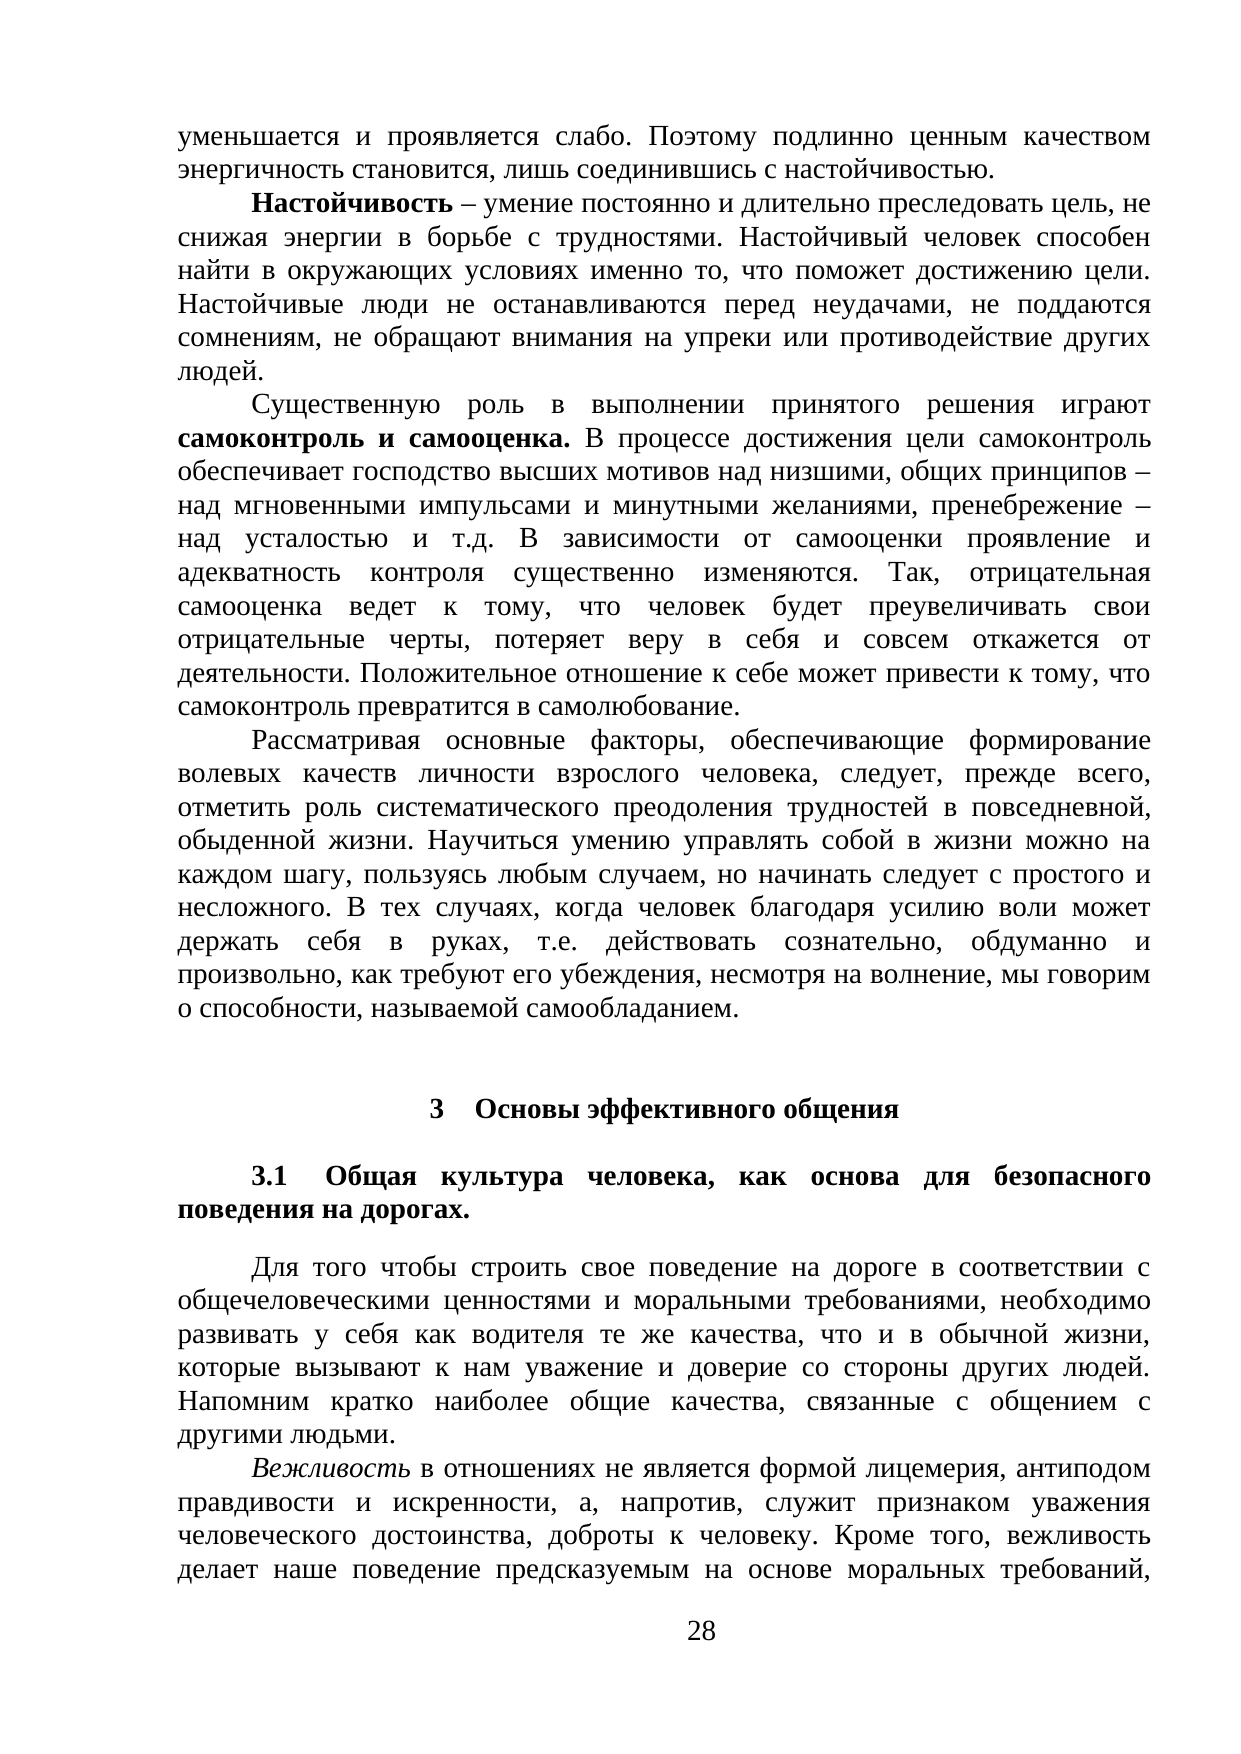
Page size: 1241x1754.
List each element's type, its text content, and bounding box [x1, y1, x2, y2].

text Настойчивость – умение постоянно и длительно преследовать цель, не снижая энергии в борьбе с трудностями. Настойчивый человек способен найти в окружающих условиях именно то, что поможет достижению цели. Настойчивые люди не останавливаются перед неудачами, не поддаются сомнениям, не обращают внимания на упреки или противодействие других людей. [177, 185, 1152, 386]
subtitle Общая культура человека, как основа для безопасного поведения на дорогах. [177, 1158, 1152, 1225]
text Существенную роль в выполнении принятого решения играют самоконтроль и самооценка. В процессе достижения цели самоконтроль обеспечивает господство высших мотивов над низшими, общих принципов – над мгновенными импульсами и минутными желаниями, пренебрежение – над усталостью и т.д. В зависимости от самооценки проявление и адекватность контроля существенно изменяются. Так, отрицательная самооценка ведет к тому, что человек будет преувеличивать свои отрицательные черты, потеряет веру в себя и совсем откажется от деятельности. Положительное отношение к себе может привести к тому, что самоконтроль превратится в самолюбование. [177, 386, 1152, 722]
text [177, 118, 1152, 185]
text Рассматривая основные факторы, обеспечивающие формирование волевых качеств личности взрослого человека, следует, прежде всего, отметить роль систематического преодоления трудностей в повседневной, обыденной жизни. Научиться умению управлять собой в жизни можно на каждом шагу, пользуясь любым случаем, но начинать следует с простого и несложного. В тех случаях, когда человек благодаря усилию воли может держать себя в руках, т.е. действовать сознательно, обдуманно и произвольно, как требуют его убеждения, несмотря на волнение, мы говорим о способности, называемой самообладанием. [177, 722, 1152, 1024]
text Для того чтобы строить свое поведение на дороге в соответствии с общечеловеческими ценностями и моральными требованиями, необходимо развивать у себя как водителя те же качества, что и в обычной жизни, которые вызывают к нам уважение и доверие со стороны других людей. Напомним кратко наиболее общие качества, связанные с общением с другими людьми. [177, 1249, 1152, 1450]
subtitle Основы эффективного общения [177, 1091, 1152, 1124]
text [177, 1450, 1152, 1584]
